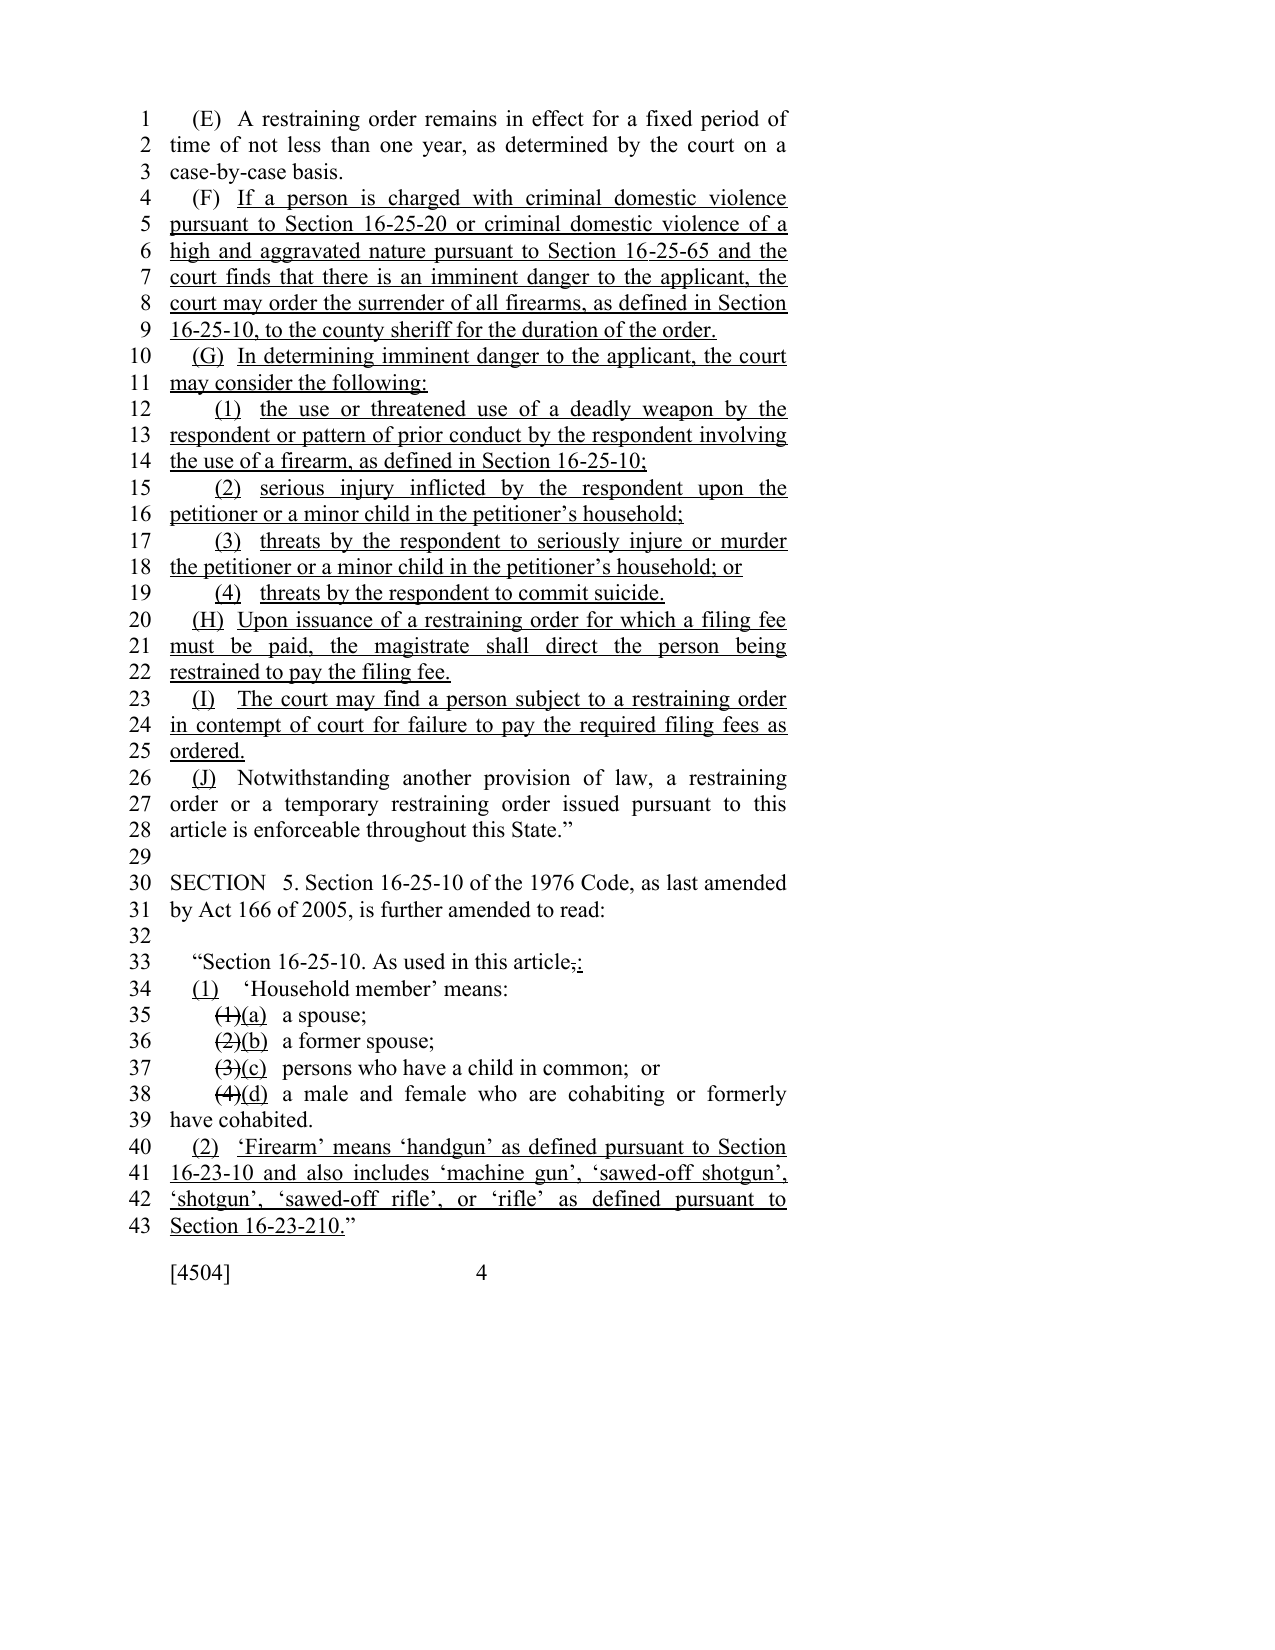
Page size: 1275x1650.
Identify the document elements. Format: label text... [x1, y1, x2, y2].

text (F) If a person is charged with criminal domestic violence pursuant to Section 16-25-20 or criminal domestic violence of a high and aggravated nature pursuant to Section 16-25-65 and the court finds that there is an imminent danger to the applicant, the court may order the surrender of all firearms, as defined in Section 16-25-10, to the county sheriff for the duration of the order. [169, 184, 787, 233]
text (3) threats by the respondent to seriously injure or murder the petitioner or a minor child in the petitioner’s household; or [169, 527, 787, 579]
text (1) ‘Household member’ means: [169, 975, 787, 1001]
text (2) ‘Firearm’ means ‘handgun’ as defined pursuant to Section 16-23-10 and also includes ‘machine gun’, ‘sawed-off shotgun’, ‘shotgun’, ‘sawed-off rifle’, or ‘rifle’ as defined pursuant to Section 16-23-210.” [169, 1183, 787, 1208]
text (1) the use or threatened use of a deadly weapon by the respondent or pattern of prior conduct by the respondent involving the use of a firearm, as defined in Section 16-25-10; [169, 445, 787, 474]
text SECTION 5. Section 16-25-10 of the 1976 Code, as last amended by Act 166 of 2005, is further amended to read: [169, 869, 787, 922]
text (1) the use or threatened use of a deadly weapon by the respondent or pattern of prior conduct by the respondent involving the use of a firearm, as defined in Section 16-25-10; [169, 395, 787, 444]
text (I) The court may find a person subject to a restraining order in contempt of court for failure to pay the required filing fees as ordered. [169, 735, 787, 764]
text (2) serious injury inflicted by the respondent upon the petitioner or a minor child in the petitioner’s household; [169, 474, 787, 527]
text (4) threats by the respondent to commit suicide. [169, 579, 787, 606]
text (H) Upon issuance of a restraining order for which a filing fee must be paid, the magistrate shall direct the person being restrained to pay the filing fee. [169, 606, 787, 655]
text (4)(d) a male and female who are cohabiting or formerly have cohabited. [169, 1080, 787, 1133]
text (2)(b) a former spouse; [169, 1027, 787, 1054]
text (1)(a) a spouse; [169, 1001, 787, 1027]
text “Section 16-25-10. As used in this article,: [169, 948, 787, 975]
text (E) A restraining order remains in effect for a fixed period of time of not less than one year, as determined by the court on a case-by-case basis. [169, 105, 787, 184]
text (G) In determining imminent danger to the applicant, the court may consider the following: [169, 342, 787, 395]
text (2) ‘Firearm’ means ‘handgun’ as defined pursuant to Section 16-23-10 and also includes ‘machine gun’, ‘sawed-off shotgun’, ‘shotgun’, ‘sawed-off rifle’, or ‘rifle’ as defined pursuant to Section 16-23-210.” [169, 1209, 787, 1238]
text (3)(c) persons who have a child in common; or [169, 1054, 787, 1080]
text (2) ‘Firearm’ means ‘handgun’ as defined pursuant to Section 16-23-10 and also includes ‘machine gun’, ‘sawed-off shotgun’, ‘shotgun’, ‘sawed-off rifle’, or ‘rifle’ as defined pursuant to Section 16-23-210.” [169, 1133, 787, 1182]
text (J) Notwithstanding another provision of law, a restraining order or a temporary restraining order issued pursuant to this article is enforceable throughout this State.” [169, 764, 787, 843]
text (H) Upon issuance of a restraining order for which a filing fee must be paid, the magistrate shall direct the person being restrained to pay the filing fee. [169, 656, 787, 685]
text (I) The court may find a person subject to a restraining order in contempt of court for failure to pay the required filing fees as ordered. [169, 685, 787, 734]
